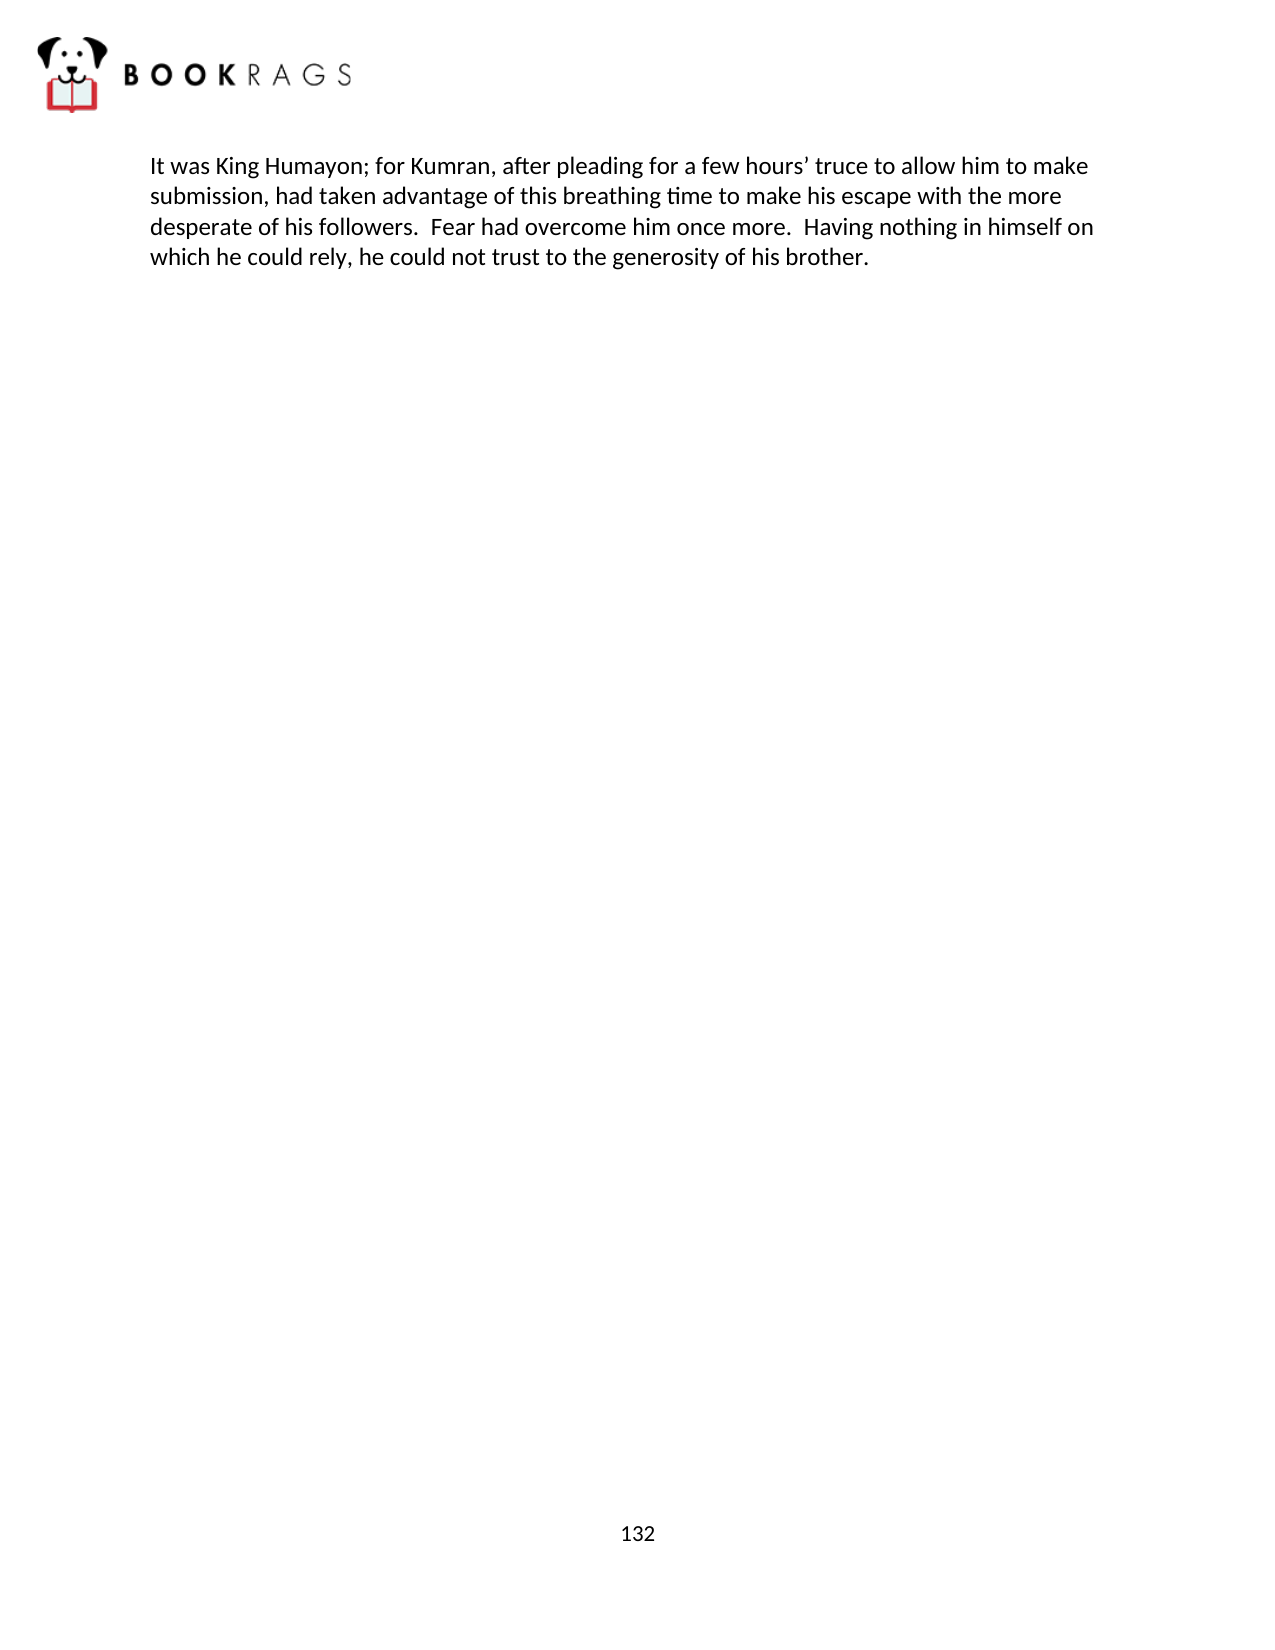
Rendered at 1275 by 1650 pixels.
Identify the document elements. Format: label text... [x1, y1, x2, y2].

text It was King Humayon; for Kumran, after pleading for a few hours’ truce to allow him to make submission, had taken advantage of this breathing time to make his escape with the more desperate of his followers. Fear had overcome him once more. Having nothing in himself on which he could rely, he could not trust to the generosity of his brother. [150, 150, 1125, 272]
picture [37, 37, 351, 113]
